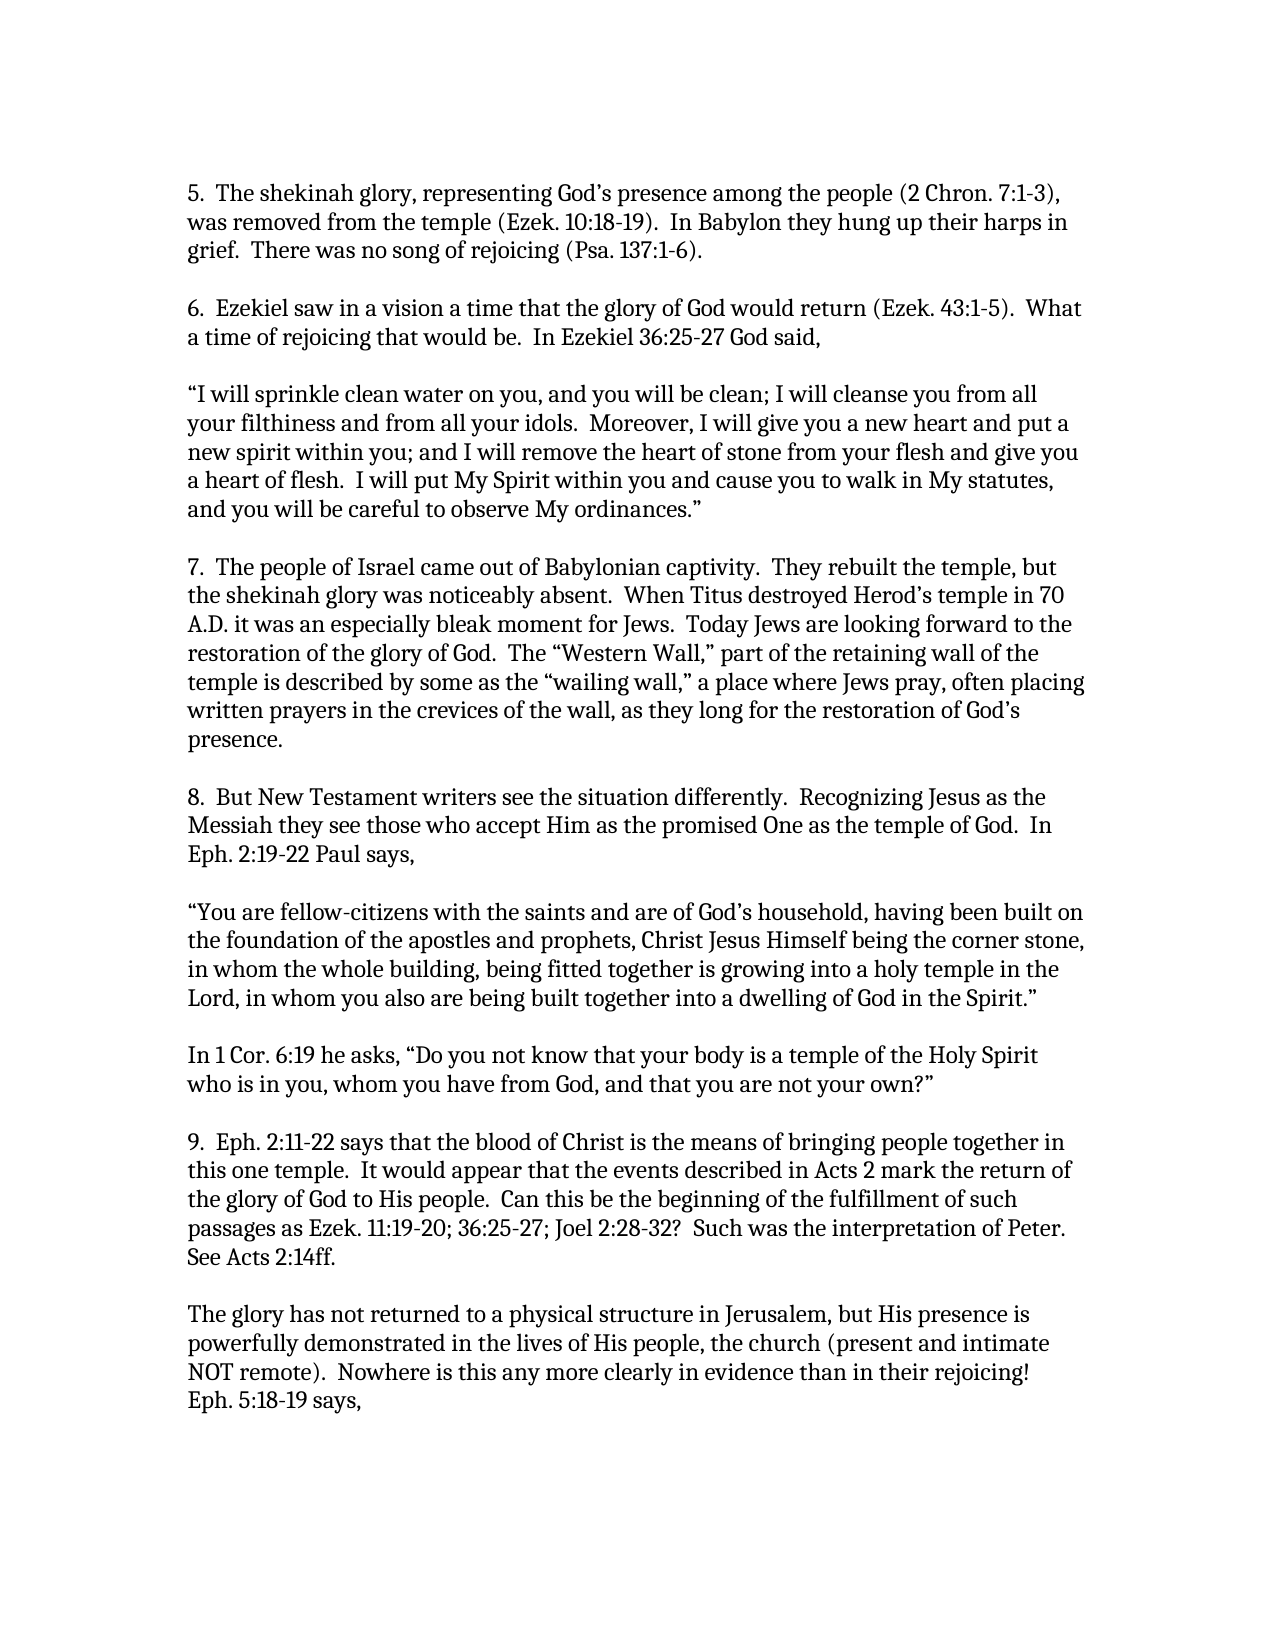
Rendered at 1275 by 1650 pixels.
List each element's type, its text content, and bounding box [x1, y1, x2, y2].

text “I will sprinkle clean water on you, and you will be clean; I will cleanse you from all your filthiness and from all your idols. Moreover, I will give you a new heart and put a new spirit within you; and I will remove the heart of stone from your flesh and give you a heart of flesh. I will put My Spirit within you and cause you to walk in My statutes, and you will be careful to observe My ordinances.” [187, 380, 1087, 524]
text The glory has not returned to a physical structure in Jerusalem, but His presence is powerfully demonstrated in the lives of His people, the church (present and intimate NOT remote). Nowhere is this any more clearly in evidence than in their rejoicing! Eph. 5:18-19 says, [187, 1300, 1087, 1415]
text “You are fellow-citizens with the saints and are of God’s household, having been built on the foundation of the apostles and prophets, Christ Jesus Himself being the corner stone, in whom the whole building, being fitted together is growing into a holy temple in the Lord, in whom you also are being built together into a dwelling of God in the Spirit.” [187, 897, 1087, 1012]
text In 1 Cor. 6:19 he asks, “Do you not know that your body is a temple of the Holy Spirit who is in you, whom you have from God, and that you are not your own?” [187, 1041, 1087, 1099]
text 8. But New Testament writers see the situation differently. Recognizing Jesus as the Messiah they see those who accept Him as the promised One as the temple of God. In Eph. 2:19-22 Paul says, [187, 782, 1087, 869]
text 6. Ezekiel saw in a vision a time that the glory of God would return (Ezek. 43:1-5). What a time of rejoicing that would be. In Ezekiel 36:25-27 God said, [187, 294, 1087, 351]
text 9. Eph. 2:11-22 says that the blood of Christ is the means of bringing people together in this one temple. It would appear that the events described in Acts 2 mark the return of the glory of God to His people. Can this be the beginning of the fulfillment of such passages as Ezek. 11:19-20; 36:25-27; Joel 2:28-32? Such was the interpretation of Peter. See Acts 2:14ff. [187, 1127, 1087, 1271]
text 7. The people of Israel came out of Babylonian captivity. They rebuilt the temple, but the shekinah glory was noticeably absent. When Titus destroyed Herod’s temple in 70 A.D. it was an especially bleak moment for Jews. Today Jews are looking forward to the restoration of the glory of God. The “Western Wall,” part of the retaining wall of the temple is described by some as the “wailing wall,” a place where Jews pray, often placing written prayers in the crevices of the wall, as they long for the restoration of God’s presence. [187, 552, 1087, 754]
text 5. The shekinah glory, representing God’s presence among the people (2 Chron. 7:1-3), was removed from the temple (Ezek. 10:18-19). In Babylon they hung up their harps in grief. There was no song of rejoicing (Psa. 137:1-6). [187, 179, 1087, 265]
